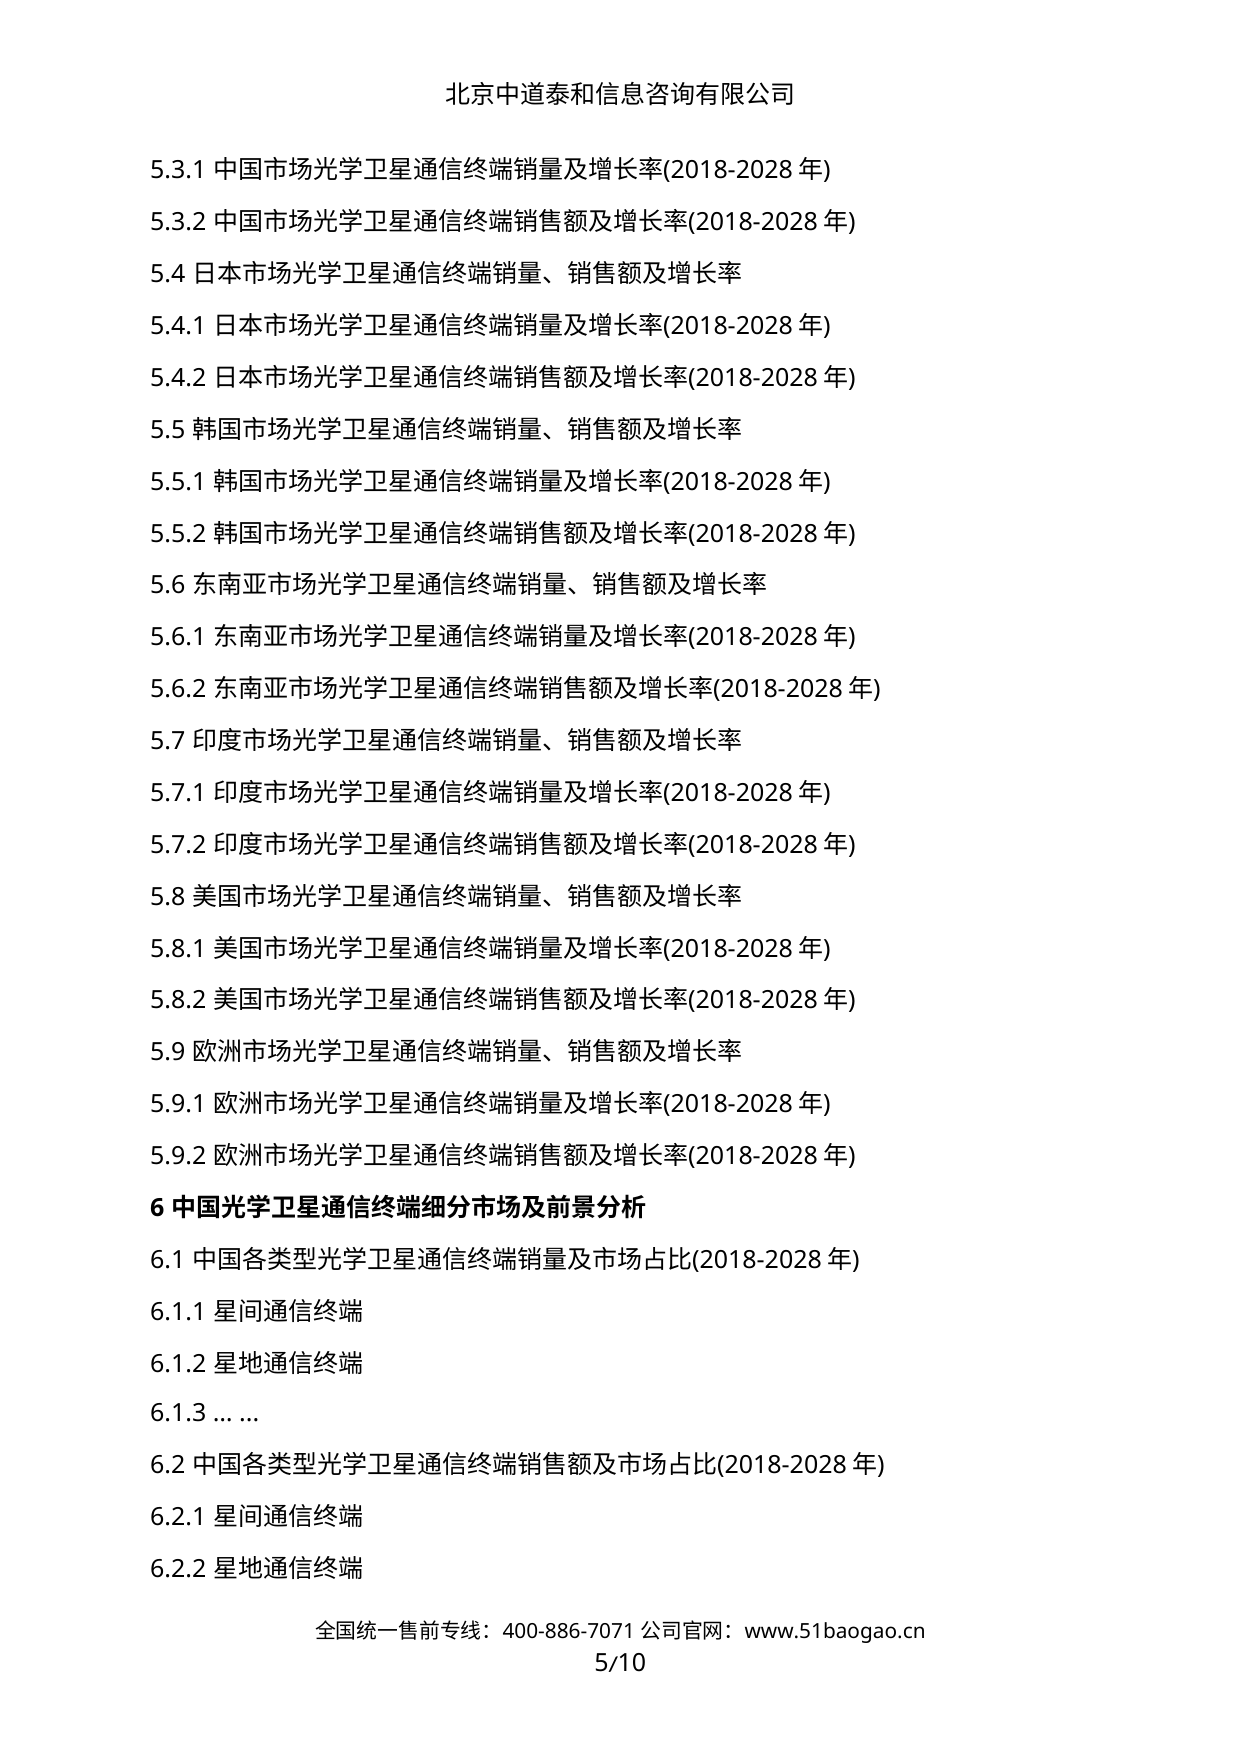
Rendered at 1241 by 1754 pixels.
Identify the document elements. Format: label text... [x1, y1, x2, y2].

text 5.7.1 印度市场光学卫星通信终端销量及增长率(2018-2028年) [150, 772, 1090, 809]
text 5.4.1 日本市场光学卫星通信终端销量及增长率(2018-2028年) [150, 306, 1090, 342]
text 5.7 印度市场光学卫星通信终端销量、销售额及增长率 [150, 721, 1090, 757]
text 5.5 韩国市场光学卫星通信终端销量、销售额及增长率 [150, 409, 1090, 446]
text 5.3.2 中国市场光学卫星通信终端销售额及增长率(2018-2028年) [150, 202, 1090, 238]
text 5.9.2 欧洲市场光学卫星通信终端销售额及增长率(2018-2028年) [150, 1136, 1090, 1172]
text 6 中国光学卫星通信终端细分市场及前景分析 [150, 1187, 1090, 1224]
text 5.9.1 欧洲市场光学卫星通信终端销量及增长率(2018-2028年) [150, 1084, 1090, 1120]
text 6.1.3 … ... [150, 1395, 1090, 1429]
text 6.2.2 星地通信终端 [150, 1548, 1090, 1585]
text 5.8.2 美国市场光学卫星通信终端销售额及增长率(2018-2028年) [150, 980, 1090, 1016]
text 5.9 欧洲市场光学卫星通信终端销量、销售额及增长率 [150, 1032, 1090, 1068]
text 6.1.2 星地通信终端 [150, 1343, 1090, 1379]
text 5.6.1 东南亚市场光学卫星通信终端销量及增长率(2018-2028年) [150, 617, 1090, 653]
text 6.2 中国各类型光学卫星通信终端销售额及市场占比(2018-2028年) [150, 1445, 1090, 1481]
text 5.7.2 印度市场光学卫星通信终端销售额及增长率(2018-2028年) [150, 824, 1090, 861]
text 5.3.1 中国市场光学卫星通信终端销量及增长率(2018-2028年) [150, 150, 1090, 186]
text 6.1 中国各类型光学卫星通信终端销量及市场占比(2018-2028年) [150, 1239, 1090, 1276]
text 6.2.1 星间通信终端 [150, 1497, 1090, 1533]
text 5.5.2 韩国市场光学卫星通信终端销售额及增长率(2018-2028年) [150, 513, 1090, 549]
text 5.6 东南亚市场光学卫星通信终端销量、销售额及增长率 [150, 565, 1090, 601]
text 5.8.1 美国市场光学卫星通信终端销量及增长率(2018-2028年) [150, 928, 1090, 964]
text 5.8 美国市场光学卫星通信终端销量、销售额及增长率 [150, 876, 1090, 912]
text 5.4.2 日本市场光学卫星通信终端销售额及增长率(2018-2028年) [150, 357, 1090, 394]
text 5.5.1 韩国市场光学卫星通信终端销量及增长率(2018-2028年) [150, 461, 1090, 497]
text 6.1.1 星间通信终端 [150, 1291, 1090, 1327]
text 5.4 日本市场光学卫星通信终端销量、销售额及增长率 [150, 254, 1090, 290]
text 5.6.2 东南亚市场光学卫星通信终端销售额及增长率(2018-2028年) [150, 669, 1090, 705]
